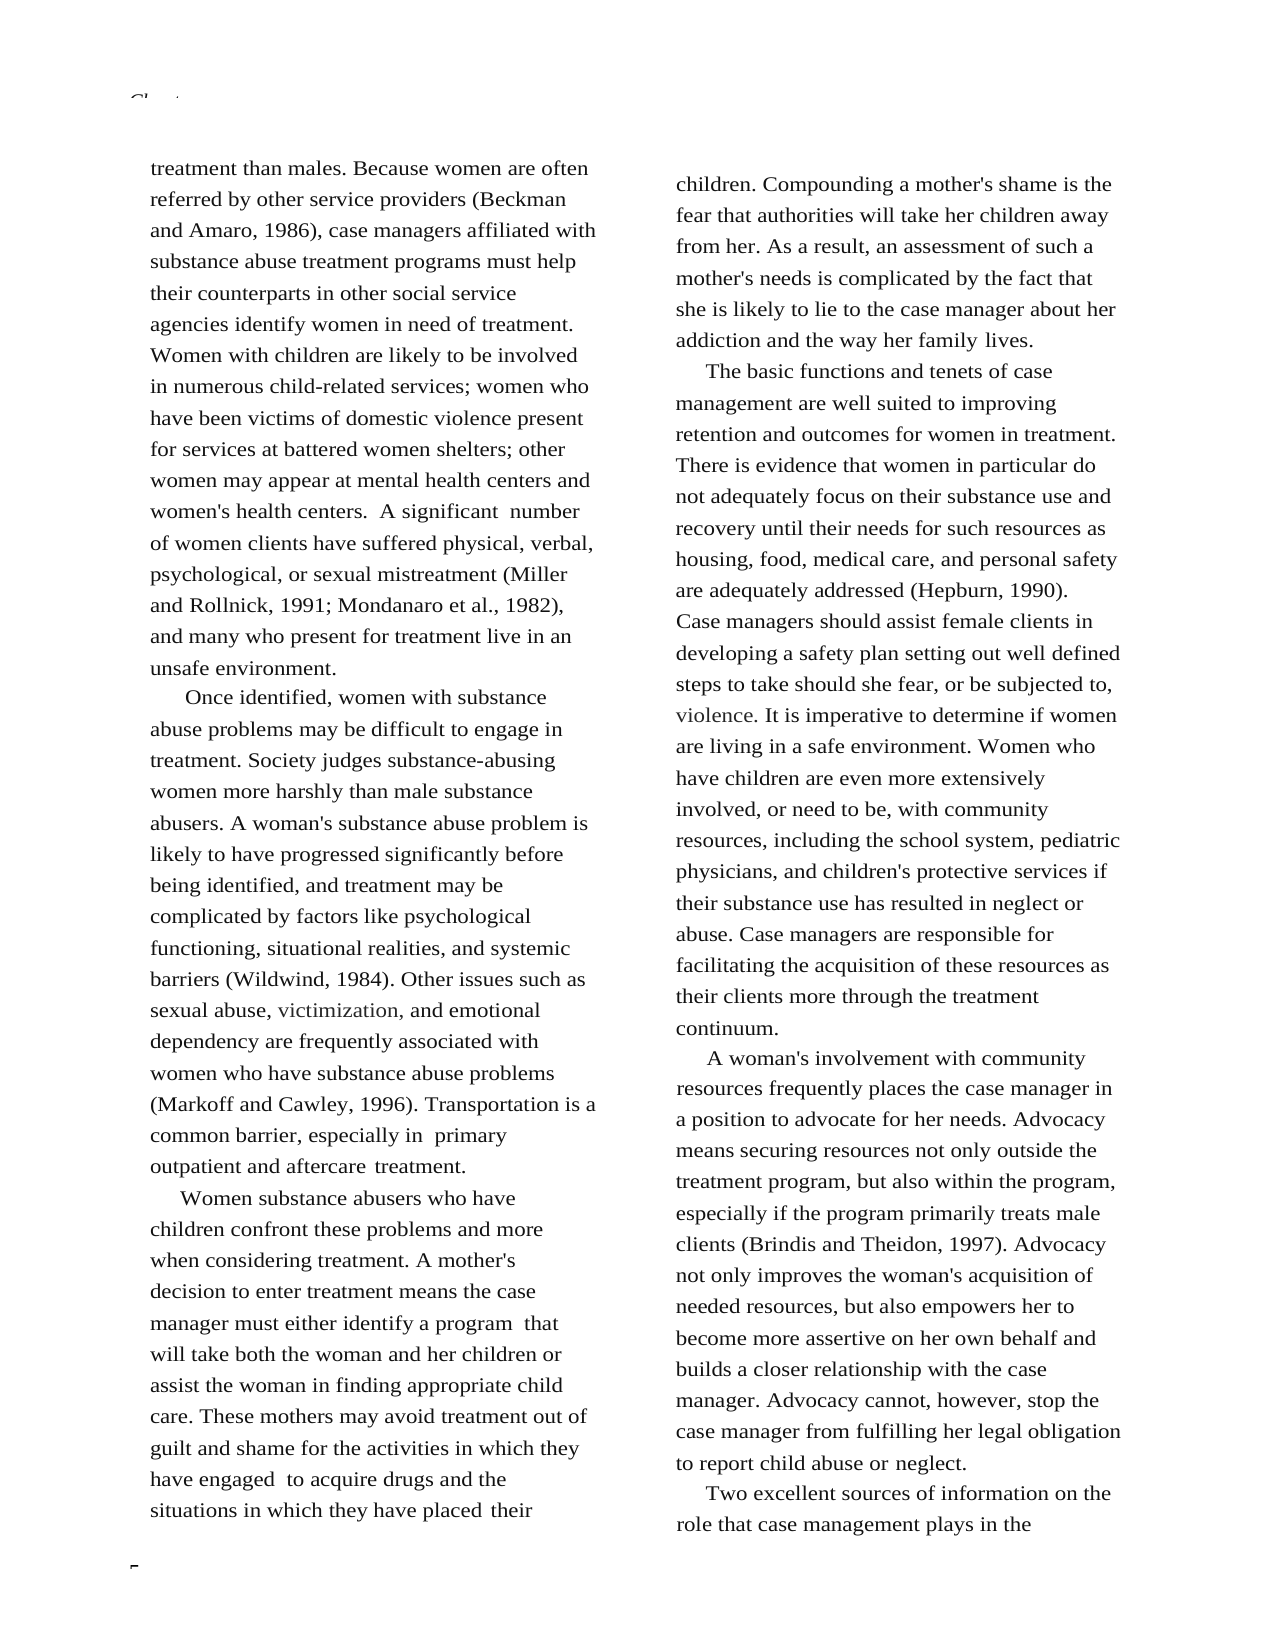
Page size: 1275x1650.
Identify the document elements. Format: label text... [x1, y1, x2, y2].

text A woman's involvement with community [706, 1047, 1154, 1069]
text Once identified, women with substance [185, 687, 605, 709]
text The basic functions and tenets of case management are well suited to improving retention and outcomes for women in treatment. There is evidence that women in particular do not adequately focus on their substance use and recovery until their needs for such resources as housing, food, medical care, and personal safety are adequately addressed (Hepburn, 1990). [675, 359, 1122, 602]
text treatment than males. Because women are often referred by other service providers (Beckman and Amaro, 1986), case managers affiliated with substance abuse treatment programs must help their counterparts in other social service agencies identify women in need of treatment. Women with children are likely to be involved in numerous child-related services; women who have been victims of domestic violence present for services at battered women shelters; other women may appear at mental health centers and women's health centers. A significant number of women clients have suffered physical, verbal, psychological, or sexual mistreatment (Miller and Rollnick, 1991; Mondanaro et al., 1982), and many who present for treatment live in an unsafe environment. [150, 156, 598, 680]
text abuse problems may be difficult to engage in treatment. Society judges substance-abusing women more harshly than male substance abusers. A woman's substance abuse problem is likely to have progressed significantly before being identified, and treatment may be complicated by factors like psychological functioning, situational realities, and systemic barriers (Wildwind, 1984). Other issues such as sexual abuse, victimization, and emotional dependency are frequently associated with women who have substance abuse problems (Markoff and Cawley, 1996). Transportation is a common barrier, especially in primary outpatient and aftercare treatment. [150, 717, 601, 1178]
text resources frequently places the case manager in a position to advocate for her needs. Advocacy means securing resources not only outside the treatment program, but also within the program, especially if the program primarily treats male clients (Brindis and Theidon, 1997). Advocacy not only improves the woman's acquisition of needed resources, but also empowers her to become more assertive on her own behalf and builds a closer relationship with the case manager. Advocacy cannot, however, stop the case manager from fulfilling her legal obligation to report child abuse or neglect. [676, 1076, 1125, 1475]
text role that case management plays in the [676, 1512, 1154, 1536]
text Two excellent sources of information on the [705, 1482, 1154, 1504]
text Case managers should assist female clients in developing a safety plan setting out well­ defined steps to take should she fear, or be subjected to, violence. It is imperative to determine if women are living in a safe environment. Women who have children are even more extensively involved, or need to be, with community resources, including the school system, pediatric physicians, and children's protective services if their substance use has resulted in neglect or abuse. Case managers are responsible for facilitating the acquisition of these resources as their clients more through the treatment continuum. [676, 609, 1122, 1040]
text Women substance abusers who have children confront these problems and more when considering treatment. A mother's decision to enter treatment means the case manager must either identify a program that will take both the woman and her children or assist the woman in finding appropriate child care. These mothers may avoid treatment out of guilt and shame for the activities in which they have engaged to acquire drugs and the situations in which they have placed their [150, 1185, 592, 1522]
text children. Compounding a mother's shame is the fear that authorities will take her children away from her. As a result, an assessment of such a mother's needs is complicated by the fact that she is likely to lie to the case manager about her addiction and the way her family lives. [676, 172, 1122, 352]
